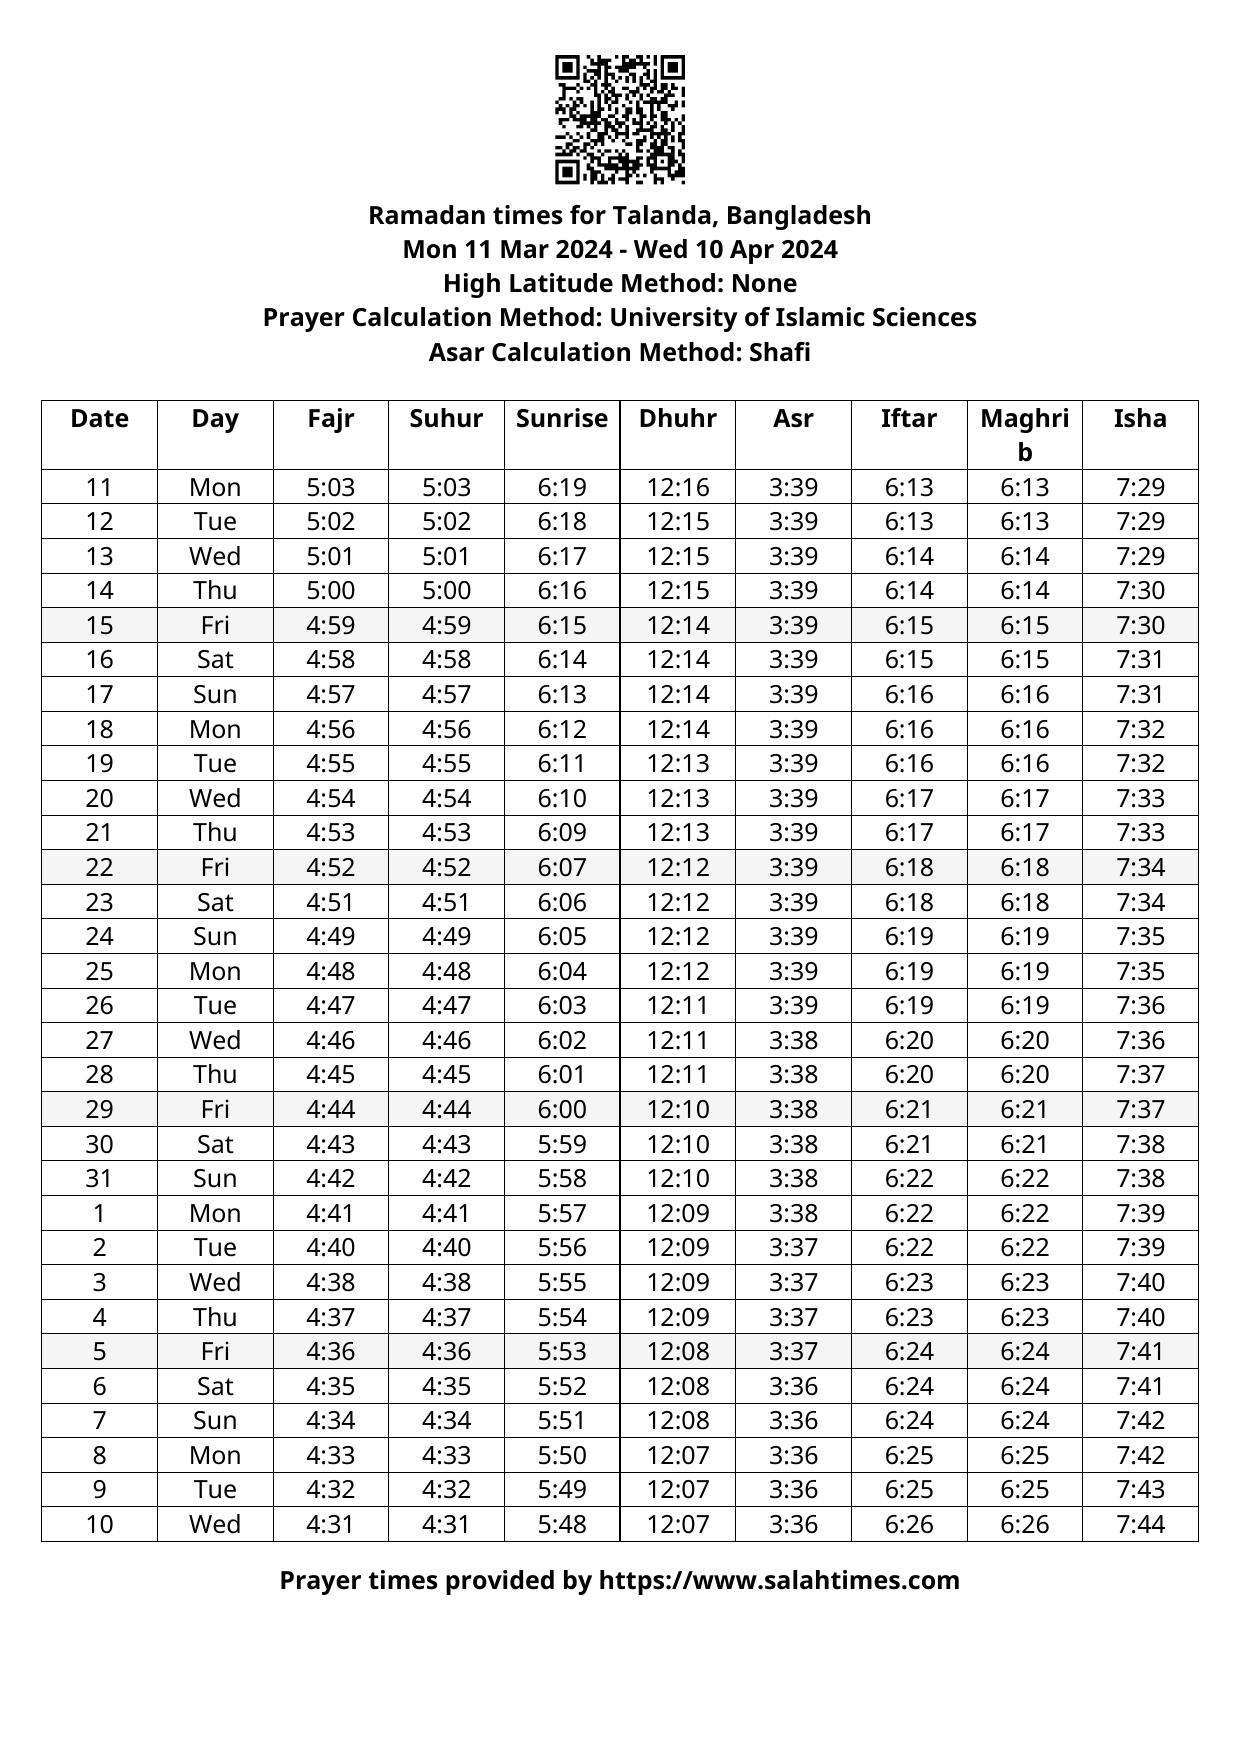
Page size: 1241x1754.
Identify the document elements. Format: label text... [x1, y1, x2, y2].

table_cell 4:33 [389, 1438, 504, 1472]
table_cell 6:17 [852, 816, 967, 849]
table_cell 6:11 [505, 746, 619, 780]
table_cell 10 [42, 1507, 157, 1541]
table_cell 12:12 [621, 850, 735, 884]
table_cell 7:36 [1083, 1023, 1198, 1057]
table_cell 6:14 [505, 643, 619, 676]
table_cell 19 [42, 746, 157, 780]
table_cell 3:38 [736, 1161, 851, 1195]
table_cell 7:43 [1083, 1473, 1198, 1506]
table_cell 4:53 [389, 816, 504, 849]
table_header Suhur [389, 401, 504, 469]
table_cell 5:00 [274, 574, 388, 607]
table_cell 6:20 [852, 1058, 967, 1091]
table_cell 3:36 [736, 1438, 851, 1472]
table_cell 3:37 [736, 1265, 851, 1299]
table_cell 26 [42, 989, 157, 1022]
table_cell Sun [158, 1161, 273, 1195]
table_cell 4:49 [274, 919, 388, 953]
table_header Asr [736, 401, 851, 469]
table_cell 4:37 [389, 1300, 504, 1333]
table_cell 3:39 [736, 781, 851, 814]
table_cell 6:22 [852, 1196, 967, 1229]
table_cell 3:37 [736, 1231, 851, 1264]
table_cell 6:03 [505, 989, 619, 1022]
table_cell Fri [158, 1092, 273, 1126]
table_cell Mon [158, 712, 273, 745]
table_cell 6:18 [852, 850, 967, 884]
table_cell 6:16 [968, 677, 1082, 711]
table_cell Thu [158, 1300, 273, 1333]
table_cell 4:47 [274, 989, 388, 1022]
table_cell 6:21 [968, 1127, 1082, 1160]
table_cell Fri [158, 850, 273, 884]
table_cell 12:12 [621, 919, 735, 953]
table_cell 6:25 [852, 1438, 967, 1472]
table_cell 4:58 [389, 643, 504, 676]
table_cell 3:39 [736, 504, 851, 538]
table_cell Mon [158, 1196, 273, 1229]
table_cell 4:31 [274, 1507, 388, 1541]
table_cell 4:56 [274, 712, 388, 745]
table_cell 4:38 [389, 1265, 504, 1299]
table_cell 12:11 [621, 1058, 735, 1091]
table_cell Wed [158, 539, 273, 572]
table_cell Wed [158, 1265, 273, 1299]
table_cell 7:30 [1083, 574, 1198, 607]
table_cell 21 [42, 816, 157, 849]
table_cell 4:46 [389, 1023, 504, 1057]
table_cell 6:12 [505, 712, 619, 745]
table_cell 4:52 [274, 850, 388, 884]
table_cell Sun [158, 919, 273, 953]
table_cell 6:21 [968, 1092, 1082, 1126]
table_cell 4:41 [389, 1196, 504, 1229]
table_cell 6:14 [852, 574, 967, 607]
table_cell 4:35 [389, 1369, 504, 1402]
table_cell 3:36 [736, 1507, 851, 1541]
table_cell 6:16 [968, 712, 1082, 745]
table_cell 12:13 [621, 816, 735, 849]
table_cell 7:31 [1083, 677, 1198, 711]
table_cell 3:36 [736, 1473, 851, 1506]
table_cell 13 [42, 539, 157, 572]
table_cell 7:32 [1083, 712, 1198, 745]
table_cell 4:51 [389, 885, 504, 918]
table_cell 7 [42, 1404, 157, 1437]
table_cell 7:42 [1083, 1438, 1198, 1472]
table_cell 28 [42, 1058, 157, 1091]
table_cell 5:58 [505, 1161, 619, 1195]
table_cell 12:08 [621, 1334, 735, 1368]
table_cell 6:16 [852, 712, 967, 745]
table_cell 7:40 [1083, 1300, 1198, 1333]
table_cell 7:42 [1083, 1404, 1198, 1437]
table_cell Tue [158, 504, 273, 538]
table_cell 6:15 [852, 608, 967, 642]
table_cell 6:13 [505, 677, 619, 711]
table_cell 4:54 [389, 781, 504, 814]
table_cell 6:14 [852, 539, 967, 572]
table_cell 6:04 [505, 954, 619, 987]
table_cell 6:19 [968, 989, 1082, 1022]
table_cell 6:24 [852, 1334, 967, 1368]
table_cell 7:31 [1083, 643, 1198, 676]
table_cell 4:48 [274, 954, 388, 987]
table_cell 6:23 [968, 1300, 1082, 1333]
table_cell Mon [158, 954, 273, 987]
table_cell 4:43 [389, 1127, 504, 1160]
table_cell 4:31 [389, 1507, 504, 1541]
table_cell 5:49 [505, 1473, 619, 1506]
table_cell 6:00 [505, 1092, 619, 1126]
table_cell 6:22 [968, 1161, 1082, 1195]
table_cell 20 [42, 781, 157, 814]
table_cell 6:13 [852, 470, 967, 503]
table_header Day [158, 401, 273, 469]
table_cell 4 [42, 1300, 157, 1333]
table_cell 6:17 [505, 539, 619, 572]
table_cell 4:43 [274, 1127, 388, 1160]
table_cell 7:34 [1083, 850, 1198, 884]
table_cell 4:45 [274, 1058, 388, 1091]
table_cell 6:18 [852, 885, 967, 918]
table_cell 12:14 [621, 712, 735, 745]
table_header Isha [1083, 401, 1198, 469]
table_cell 3:39 [736, 470, 851, 503]
table_cell 3:39 [736, 989, 851, 1022]
table_cell 5:54 [505, 1300, 619, 1333]
table_cell 4:36 [389, 1334, 504, 1368]
table_cell 7:33 [1083, 816, 1198, 849]
table_cell 7:37 [1083, 1058, 1198, 1091]
table_cell 12:14 [621, 643, 735, 676]
table_cell 12:15 [621, 504, 735, 538]
table_cell 6:06 [505, 885, 619, 918]
table_cell Tue [158, 989, 273, 1022]
table_cell 6:13 [968, 470, 1082, 503]
table_cell 2 [42, 1231, 157, 1264]
table_cell Sun [158, 1404, 273, 1437]
table_cell 12:13 [621, 746, 735, 780]
table_cell 7:32 [1083, 746, 1198, 780]
table_cell 6:17 [968, 781, 1082, 814]
table_cell 5:00 [389, 574, 504, 607]
table_cell 6:09 [505, 816, 619, 849]
table_cell 5:02 [389, 504, 504, 538]
table_cell 4:37 [274, 1300, 388, 1333]
table_cell 12:11 [621, 989, 735, 1022]
table_cell 6:24 [852, 1369, 967, 1402]
table_cell 3:39 [736, 954, 851, 987]
table_cell 7:39 [1083, 1231, 1198, 1264]
table_cell 3:39 [736, 608, 851, 642]
table_cell 3:38 [736, 1196, 851, 1229]
table_cell 4:32 [389, 1473, 504, 1506]
table_cell Tue [158, 1231, 273, 1264]
table_cell 6:22 [852, 1231, 967, 1264]
table_cell 27 [42, 1023, 157, 1057]
table_cell 3:38 [736, 1092, 851, 1126]
table_cell 6:22 [852, 1161, 967, 1195]
table_cell Mon [158, 1438, 273, 1472]
table_cell 6:14 [968, 539, 1082, 572]
table_cell 5:48 [505, 1507, 619, 1541]
table_cell 7:41 [1083, 1334, 1198, 1368]
table_cell Thu [158, 1058, 273, 1091]
table_cell 3:38 [736, 1127, 851, 1160]
table_cell 4:38 [274, 1265, 388, 1299]
table_cell 3:39 [736, 712, 851, 745]
table_cell 4:36 [274, 1334, 388, 1368]
table_cell 4:45 [389, 1058, 504, 1091]
table_cell 17 [42, 677, 157, 711]
table_cell 7:36 [1083, 989, 1198, 1022]
table_cell 4:44 [389, 1092, 504, 1126]
table_cell Mon [158, 470, 273, 503]
text Mon 11 Mar 2024 - Wed 10 Apr 2024 [42, 232, 1198, 266]
table_cell 12 [42, 504, 157, 538]
table_cell Thu [158, 574, 273, 607]
table_cell 3:39 [736, 746, 851, 780]
table_cell 3 [42, 1265, 157, 1299]
table_cell 15 [42, 608, 157, 642]
table_cell 4:54 [274, 781, 388, 814]
table_cell 6:23 [968, 1265, 1082, 1299]
table_cell 4:58 [274, 643, 388, 676]
table_cell 3:38 [736, 1023, 851, 1057]
table_cell 6:22 [968, 1196, 1082, 1229]
table_cell 12:16 [621, 470, 735, 503]
table_cell 4:32 [274, 1473, 388, 1506]
table_cell 12:08 [621, 1369, 735, 1402]
table_cell 5:03 [274, 470, 388, 503]
table_cell 12:12 [621, 885, 735, 918]
table_cell Sat [158, 1127, 273, 1160]
table_cell 6 [42, 1369, 157, 1402]
table_cell 6:05 [505, 919, 619, 953]
table_cell 3:37 [736, 1334, 851, 1368]
table_cell 6:21 [852, 1092, 967, 1126]
table_cell Sun [158, 677, 273, 711]
text Prayer Calculation Method: University of Islamic Sciences [42, 300, 1198, 334]
table_cell 6:25 [852, 1473, 967, 1506]
table_cell Tue [158, 1473, 273, 1506]
table_cell 6:17 [852, 781, 967, 814]
table_cell 4:56 [389, 712, 504, 745]
table_cell 6:25 [968, 1473, 1082, 1506]
table_cell Fri [158, 608, 273, 642]
table_cell 6:16 [505, 574, 619, 607]
table_cell 4:34 [389, 1404, 504, 1437]
table_cell 12:07 [621, 1473, 735, 1506]
table_cell 6:18 [505, 504, 619, 538]
table_cell 23 [42, 885, 157, 918]
table_cell 3:39 [736, 919, 851, 953]
table_cell 12:09 [621, 1300, 735, 1333]
table_cell 6:22 [968, 1231, 1082, 1264]
table_cell 18 [42, 712, 157, 745]
table_cell 6:24 [968, 1334, 1082, 1368]
table_cell 3:36 [736, 1369, 851, 1402]
table_cell 7:29 [1083, 504, 1198, 538]
table_cell 5:03 [389, 470, 504, 503]
table_cell 3:39 [736, 816, 851, 849]
table_cell 12:15 [621, 539, 735, 572]
table_header Sunrise [505, 401, 619, 469]
table_header Date [42, 401, 157, 469]
table_header Iftar [852, 401, 967, 469]
table_cell 4:40 [389, 1231, 504, 1264]
table_cell 6:07 [505, 850, 619, 884]
table_cell 7:30 [1083, 608, 1198, 642]
table_cell 3:39 [736, 539, 851, 572]
table_cell 5:56 [505, 1231, 619, 1264]
table_cell 4:40 [274, 1231, 388, 1264]
table_cell 4:47 [389, 989, 504, 1022]
table_cell 12:07 [621, 1438, 735, 1472]
table_cell 7:37 [1083, 1092, 1198, 1126]
table_cell 6:16 [852, 677, 967, 711]
table_cell 12:10 [621, 1127, 735, 1160]
table_cell 4:55 [274, 746, 388, 780]
table_cell 29 [42, 1092, 157, 1126]
table_cell 6:13 [852, 504, 967, 538]
table_cell 7:41 [1083, 1369, 1198, 1402]
table_cell 6:21 [852, 1127, 967, 1160]
table_cell 12:07 [621, 1507, 735, 1541]
table_cell 12:13 [621, 781, 735, 814]
table_cell 6:16 [968, 746, 1082, 780]
table_cell 3:38 [736, 1058, 851, 1091]
table_cell 5:01 [389, 539, 504, 572]
table_cell 4:49 [389, 919, 504, 953]
table_cell 4:34 [274, 1404, 388, 1437]
table_cell 6:02 [505, 1023, 619, 1057]
table_cell 4:42 [274, 1161, 388, 1195]
text Asar Calculation Method: Shafi [42, 334, 1198, 368]
table_cell 3:39 [736, 574, 851, 607]
table_cell 6:20 [852, 1023, 967, 1057]
table_cell 4:41 [274, 1196, 388, 1229]
table_cell 12:09 [621, 1231, 735, 1264]
table_cell 6:19 [968, 919, 1082, 953]
table_cell 6:25 [968, 1438, 1082, 1472]
table_cell 5 [42, 1334, 157, 1368]
table_cell 6:23 [852, 1300, 967, 1333]
table_cell 5:50 [505, 1438, 619, 1472]
table_cell 4:57 [389, 677, 504, 711]
table_cell 5:59 [505, 1127, 619, 1160]
text Ramadan times for Talanda, Bangladesh [42, 198, 1198, 232]
table_cell 6:17 [968, 816, 1082, 849]
table_cell 7:38 [1083, 1161, 1198, 1195]
table_cell 6:19 [505, 470, 619, 503]
table_cell 3:39 [736, 850, 851, 884]
table_cell Tue [158, 746, 273, 780]
table_cell 12:10 [621, 1092, 735, 1126]
table_cell 4:57 [274, 677, 388, 711]
table_cell 4:59 [274, 608, 388, 642]
picture [542, 41, 699, 198]
table_cell 4:53 [274, 816, 388, 849]
table_cell 12:09 [621, 1265, 735, 1299]
table_cell 6:18 [968, 885, 1082, 918]
table_cell 7:38 [1083, 1127, 1198, 1160]
table_header Maghrib [968, 401, 1082, 469]
table_cell 7:39 [1083, 1196, 1198, 1229]
table_cell 5:52 [505, 1369, 619, 1402]
table_cell Thu [158, 816, 273, 849]
table_cell 6:15 [968, 643, 1082, 676]
table_cell 6:19 [852, 919, 967, 953]
table_cell 4:44 [274, 1092, 388, 1126]
table_cell 6:24 [968, 1369, 1082, 1402]
table_cell Wed [158, 781, 273, 814]
table_cell 14 [42, 574, 157, 607]
table_cell 12:14 [621, 677, 735, 711]
table_cell 11 [42, 470, 157, 503]
table_cell 22 [42, 850, 157, 884]
table_cell 4:42 [389, 1161, 504, 1195]
text High Latitude Method: None [42, 266, 1198, 300]
table_header Fajr [274, 401, 388, 469]
table_cell Sat [158, 1369, 273, 1402]
table_cell 24 [42, 919, 157, 953]
table_cell Wed [158, 1023, 273, 1057]
table_cell 3:39 [736, 643, 851, 676]
table_cell 4:55 [389, 746, 504, 780]
table_cell 6:19 [852, 989, 967, 1022]
table_cell 3:36 [736, 1404, 851, 1437]
table_cell 7:34 [1083, 885, 1198, 918]
table_cell 7:35 [1083, 954, 1198, 987]
table_cell 6:18 [968, 850, 1082, 884]
table_cell 4:52 [389, 850, 504, 884]
table_cell 6:13 [968, 504, 1082, 538]
table_cell 4:46 [274, 1023, 388, 1057]
table_cell Sat [158, 643, 273, 676]
table_cell 6:23 [852, 1265, 967, 1299]
table_cell 6:15 [505, 608, 619, 642]
table_cell 6:14 [968, 574, 1082, 607]
table_cell 12:14 [621, 608, 735, 642]
table_cell 4:59 [389, 608, 504, 642]
table_cell Sat [158, 885, 273, 918]
table_cell 5:55 [505, 1265, 619, 1299]
table_cell 8 [42, 1438, 157, 1472]
table_cell 4:48 [389, 954, 504, 987]
table_cell 7:40 [1083, 1265, 1198, 1299]
table_cell 6:15 [968, 608, 1082, 642]
table_cell 7:33 [1083, 781, 1198, 814]
table_cell 6:19 [852, 954, 967, 987]
table_cell 12:12 [621, 954, 735, 987]
table_cell 30 [42, 1127, 157, 1160]
table_cell 12:09 [621, 1196, 735, 1229]
table_cell 4:35 [274, 1369, 388, 1402]
table_cell 3:39 [736, 677, 851, 711]
table_cell 7:44 [1083, 1507, 1198, 1541]
text Prayer times provided by https://www.salahtimes.com [42, 1563, 1198, 1597]
table_cell 4:33 [274, 1438, 388, 1472]
table_cell 6:20 [968, 1023, 1082, 1057]
table_cell 25 [42, 954, 157, 987]
table_cell Fri [158, 1334, 273, 1368]
table_cell 12:15 [621, 574, 735, 607]
table_cell 6:24 [852, 1404, 967, 1437]
table_cell 6:15 [852, 643, 967, 676]
table_cell 31 [42, 1161, 157, 1195]
table_cell 6:19 [968, 954, 1082, 987]
table_cell 6:20 [968, 1058, 1082, 1091]
table_cell 5:02 [274, 504, 388, 538]
table_cell 5:57 [505, 1196, 619, 1229]
table_cell 7:29 [1083, 539, 1198, 572]
table_cell 7:29 [1083, 470, 1198, 503]
table_cell 5:53 [505, 1334, 619, 1368]
table_cell 6:10 [505, 781, 619, 814]
table_cell 1 [42, 1196, 157, 1229]
table_cell Wed [158, 1507, 273, 1541]
table_cell 9 [42, 1473, 157, 1506]
table_cell 5:51 [505, 1404, 619, 1437]
table_cell 12:10 [621, 1161, 735, 1195]
table_cell 4:51 [274, 885, 388, 918]
table_cell 5:01 [274, 539, 388, 572]
table_cell 3:37 [736, 1300, 851, 1333]
table_cell 6:16 [852, 746, 967, 780]
table_cell 12:11 [621, 1023, 735, 1057]
table_cell 6:26 [968, 1507, 1082, 1541]
table_cell 6:01 [505, 1058, 619, 1091]
table_cell 6:26 [852, 1507, 967, 1541]
table_cell 3:39 [736, 885, 851, 918]
table_cell 6:24 [968, 1404, 1082, 1437]
table_cell 7:35 [1083, 919, 1198, 953]
table_cell 16 [42, 643, 157, 676]
table_header Dhuhr [621, 401, 735, 469]
table_cell 12:08 [621, 1404, 735, 1437]
